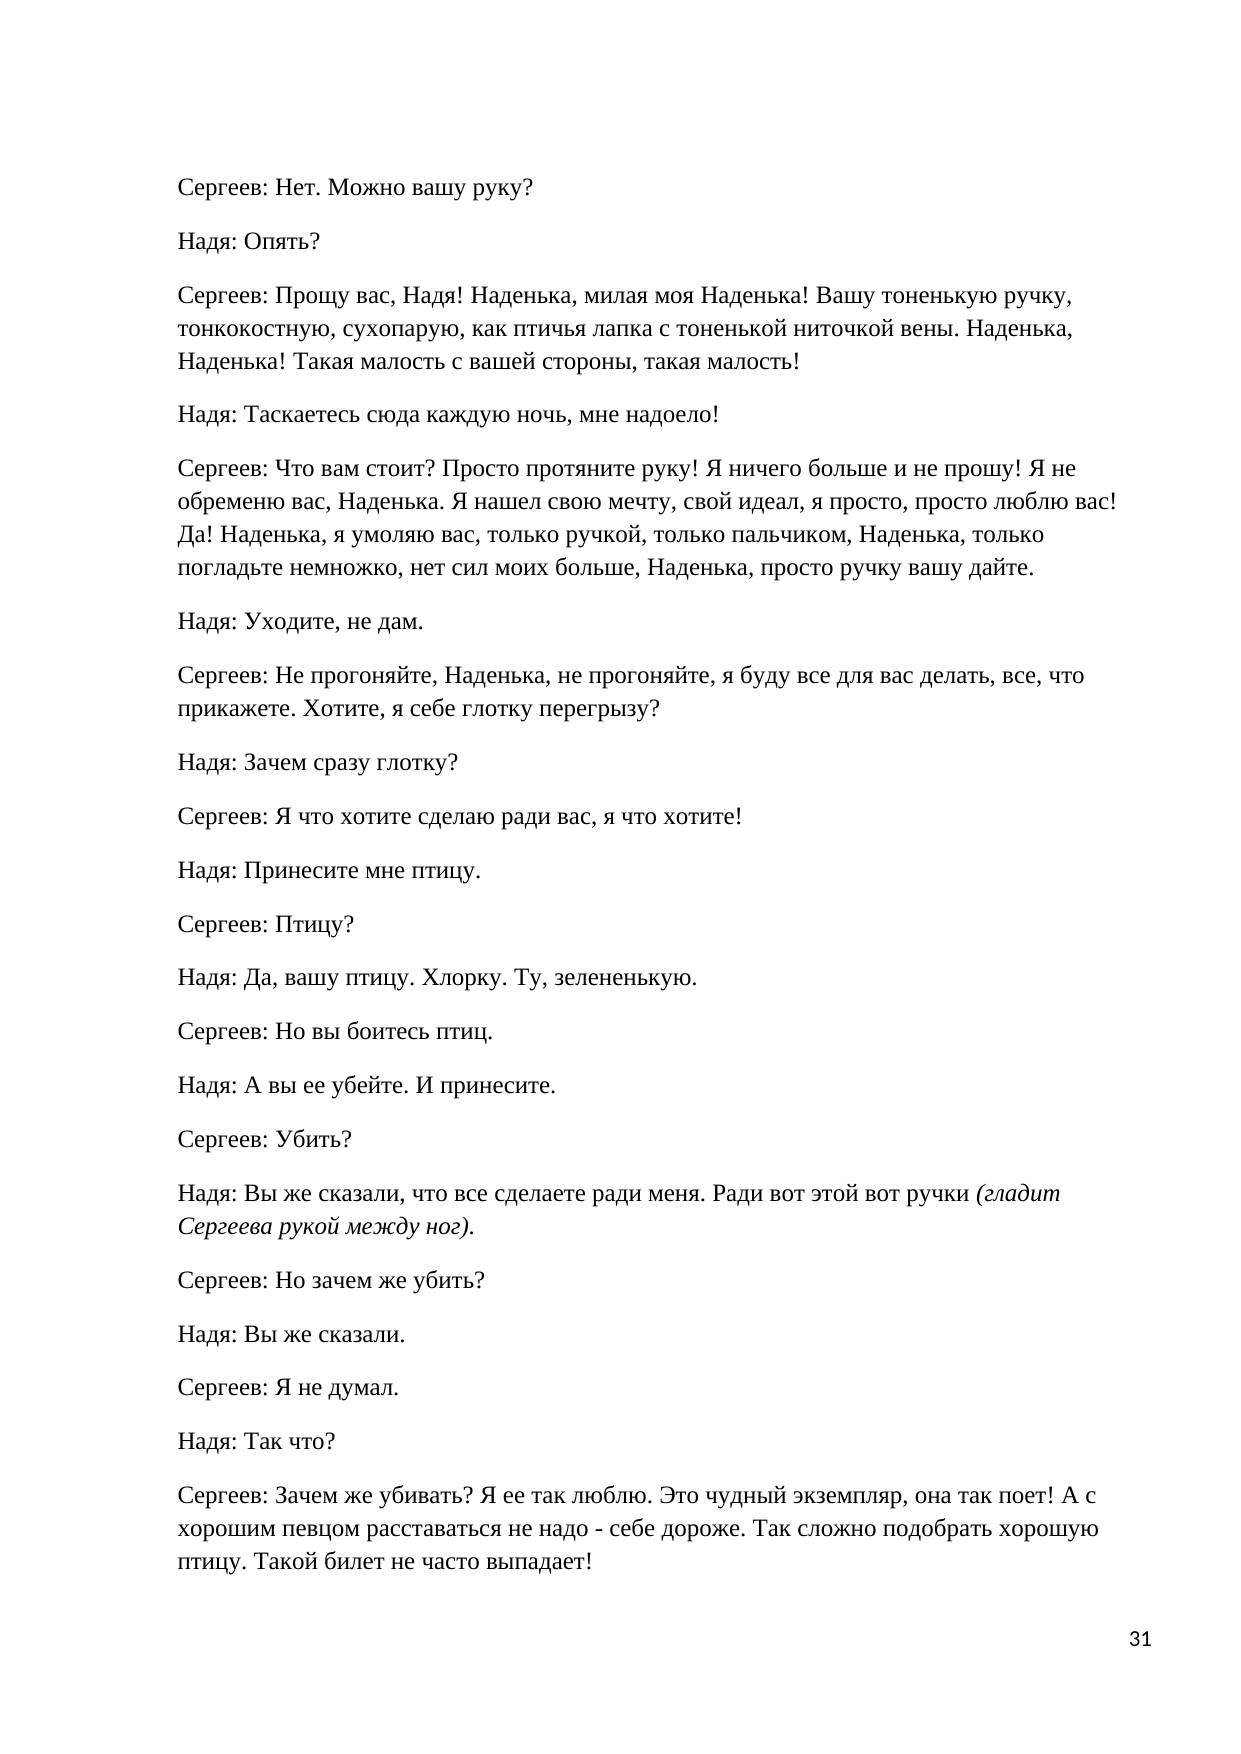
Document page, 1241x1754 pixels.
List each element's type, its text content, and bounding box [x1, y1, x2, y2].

text Надя: Так что? [177, 1426, 1152, 1455]
text Сергеев: Прощу вас, Надя! Наденька, милая моя Наденька! Вашу тоненькую ручку, тонкокостную, сухопарую, как птичья лапка с тоненькой ниточкой вены. Наденька, Наденька! Такая малость с вашей стороны, такая малость! [177, 280, 1152, 374]
text Сергеев: Нет. Можно вашу руку? [177, 172, 1152, 201]
text Надя: Опять? [177, 226, 1152, 254]
text Сергеев: Убить? [177, 1124, 1152, 1153]
text Сергеев: Что вам стоит? Просто протяните руку! Я ничего больше и не прошу! Я не обременю вас, Наденька. Я нашел свою мечту, свой идеал, я просто, просто люблю вас! Да! Наденька, я умоляю вас, только ручкой, только пальчиком, Наденька, только погладьте немножко, нет сил моих больше, Наденька, просто ручку вашу дайте. [177, 453, 1152, 581]
text Сергеев: Зачем же убивать? Я ее так люблю. Это чудный экземпляр, она так поет! А с хорошим певцом расставаться не надо - себе дороже. Так сложно подобрать хорошую птицу. Такой билет не часто выпадает! [177, 1480, 1152, 1575]
text Надя: Принесите мне птицу. [177, 855, 1152, 883]
text Сергеев: Я что хотите сделаю ради вас, я что хотите! [177, 801, 1152, 830]
text Надя: Таскаетесь сюда каждую ночь, мне надоело! [177, 399, 1152, 428]
text Сергеев: Птицу? [177, 909, 1152, 937]
text Надя: А вы ее убейте. И принесите. [177, 1070, 1152, 1099]
text Сергеев: Не прогоняйте, Наденька, не прогоняйте, я буду все для вас делать, все, что прикажете. Хотите, я себе глотку перегрызу? [177, 660, 1152, 722]
text Надя: Вы же сказали, что все сделаете ради меня. Ради вот этой вот ручки (гладит Сергеева рукой между ног). [177, 1178, 1152, 1240]
text Надя: Уходите, не дам. [177, 606, 1152, 635]
text Надя: Вы же сказали. [177, 1319, 1152, 1347]
text Сергеев: Я не думал. [177, 1372, 1152, 1401]
text Сергеев: Но вы боитесь птиц. [177, 1016, 1152, 1045]
text Сергеев: Но зачем же убить? [177, 1265, 1152, 1293]
text Надя: Да, вашу птицу. Хлорку. Ту, зелененькую. [177, 962, 1152, 991]
text Надя: Зачем сразу глотку? [177, 747, 1152, 776]
